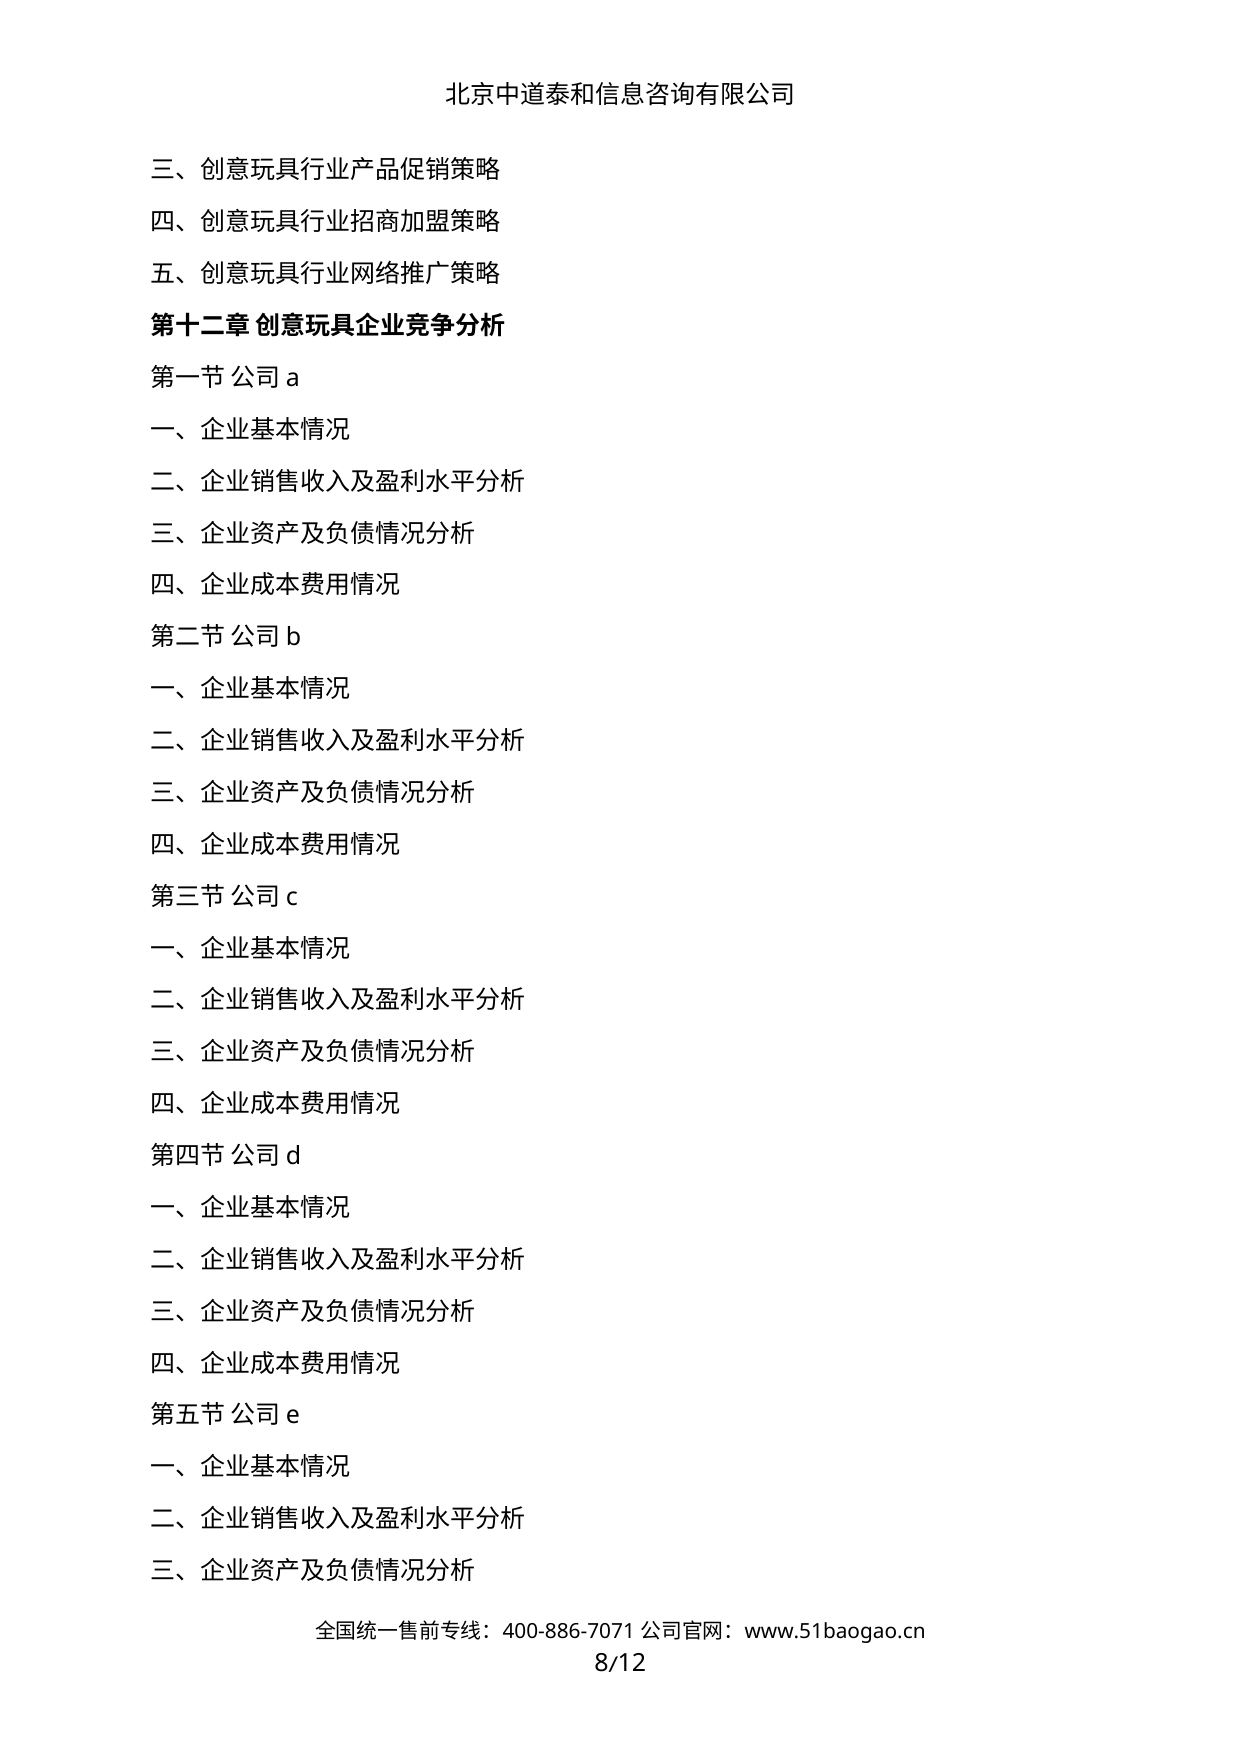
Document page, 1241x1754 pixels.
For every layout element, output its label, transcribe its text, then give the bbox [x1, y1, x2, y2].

text 三、创意玩具行业产品促销策略 [150, 150, 1090, 186]
text 二、企业销售收入及盈利水平分析 [150, 1499, 1090, 1535]
text 第一节 公司a [150, 357, 1090, 394]
text 第五节 公司e [150, 1395, 1090, 1431]
text 四、创意玩具行业招商加盟策略 [150, 202, 1090, 238]
text 第三节 公司c [150, 876, 1090, 912]
text 一、企业基本情况 [150, 1447, 1090, 1483]
text 一、企业基本情况 [150, 669, 1090, 705]
text 二、企业销售收入及盈利水平分析 [150, 980, 1090, 1016]
text 三、企业资产及负债情况分析 [150, 772, 1090, 809]
text 四、企业成本费用情况 [150, 1343, 1090, 1379]
text 四、企业成本费用情况 [150, 1084, 1090, 1120]
text 四、企业成本费用情况 [150, 824, 1090, 861]
text 二、企业销售收入及盈利水平分析 [150, 721, 1090, 757]
text 第四节 公司d [150, 1136, 1090, 1172]
text 第十二章 创意玩具企业竞争分析 [150, 306, 1090, 342]
text 二、企业销售收入及盈利水平分析 [150, 1239, 1090, 1276]
text 三、企业资产及负债情况分析 [150, 513, 1090, 549]
text 四、企业成本费用情况 [150, 565, 1090, 601]
text 一、企业基本情况 [150, 928, 1090, 964]
text 三、企业资产及负债情况分析 [150, 1291, 1090, 1327]
text 三、企业资产及负债情况分析 [150, 1551, 1090, 1587]
text 第二节 公司b [150, 617, 1090, 653]
text 一、企业基本情况 [150, 1187, 1090, 1224]
text 二、企业销售收入及盈利水平分析 [150, 461, 1090, 497]
text 一、企业基本情况 [150, 409, 1090, 446]
text 三、企业资产及负债情况分析 [150, 1032, 1090, 1068]
text 五、创意玩具行业网络推广策略 [150, 254, 1090, 290]
